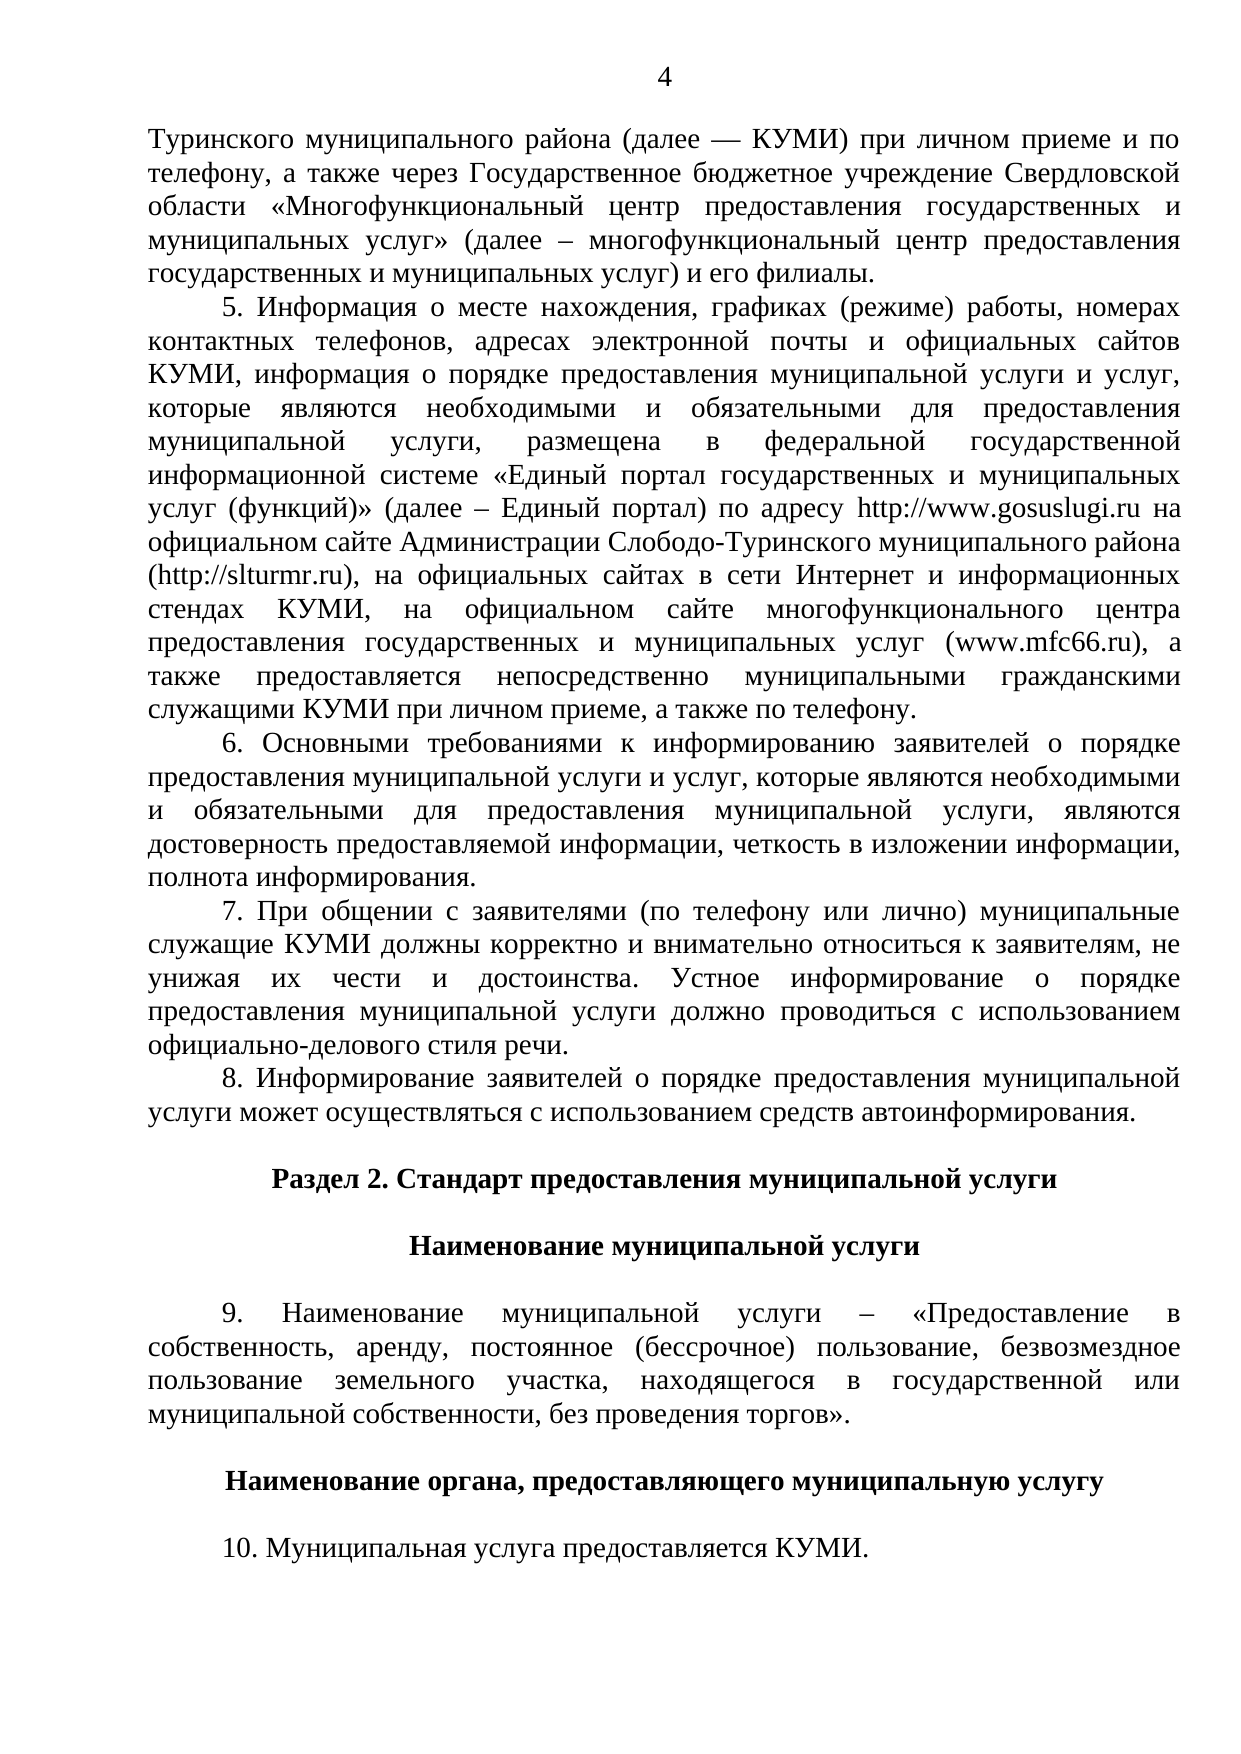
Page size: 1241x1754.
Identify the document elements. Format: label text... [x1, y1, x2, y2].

text 7. При общении с заявителями (по телефону или лично) муниципальные служащие КУМИ должны корректно и внимательно относиться к заявителям, не унижая их чести и достоинства. Устное информирование о порядке предоставления муниципальной услуги должно проводиться с использованием официально-делового стиля речи. [148, 893, 1181, 1061]
text 9. Наименование муниципальной услуги – «Предоставление в собственность, аренду, постоянное (бессрочное) пользование, безвозмездное пользование земельного участка, находящегося в государственной или муниципальной собственности, без проведения торгов». [148, 1295, 1181, 1429]
text Наименование органа, предоставляющего муниципальную услугу [148, 1463, 1181, 1497]
text Раздел 2. Стандарт предоставления муниципальной услуги [148, 1161, 1181, 1195]
text 10. Муниципальная услуга предоставляется КУМИ. [148, 1530, 1181, 1564]
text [148, 121, 1181, 289]
text Наименование муниципальной услуги [148, 1228, 1181, 1262]
text 8. Информирование заявителей о порядке предоставления муниципальной услуги может осуществляться с использованием средств автоинформирования. [148, 1061, 1181, 1128]
text 5. Информация о месте нахождения, графиках (режиме) работы, номерах контактных телефонов, адресах электронной почты и официальных сайтов КУМИ, информация о порядке предоставления муниципальной услуги и услуг, которые являются необходимыми и обязательными для предоставления муниципальной услуги, размещена в федеральной государственной информационной системе «Единый портал государственных и муниципальных услуг (функций)» (далее – Единый портал) по адресу http://www.gosuslugi.ru на официальном сайте Администрации Слободо-Туринского муниципального района (http://slturmr.ru), на официальных сайтах в сети Интернет и информационных стендах КУМИ, на официальном сайте многофункционального центра предоставления государственных и муниципальных услуг (www.mfc66.ru), а также предоставляется непосредственно муниципальными гражданскими служащими КУМИ при личном приеме, а также по телефону. [148, 289, 1181, 725]
text 6. Основными требованиями к информированию заявителей о порядке предоставления муниципальной услуги и услуг, которые являются необходимыми и обязательными для предоставления муниципальной услуги, являются достоверность предоставляемой информации, четкость в изложении информации, полнота информирования. [148, 725, 1181, 893]
